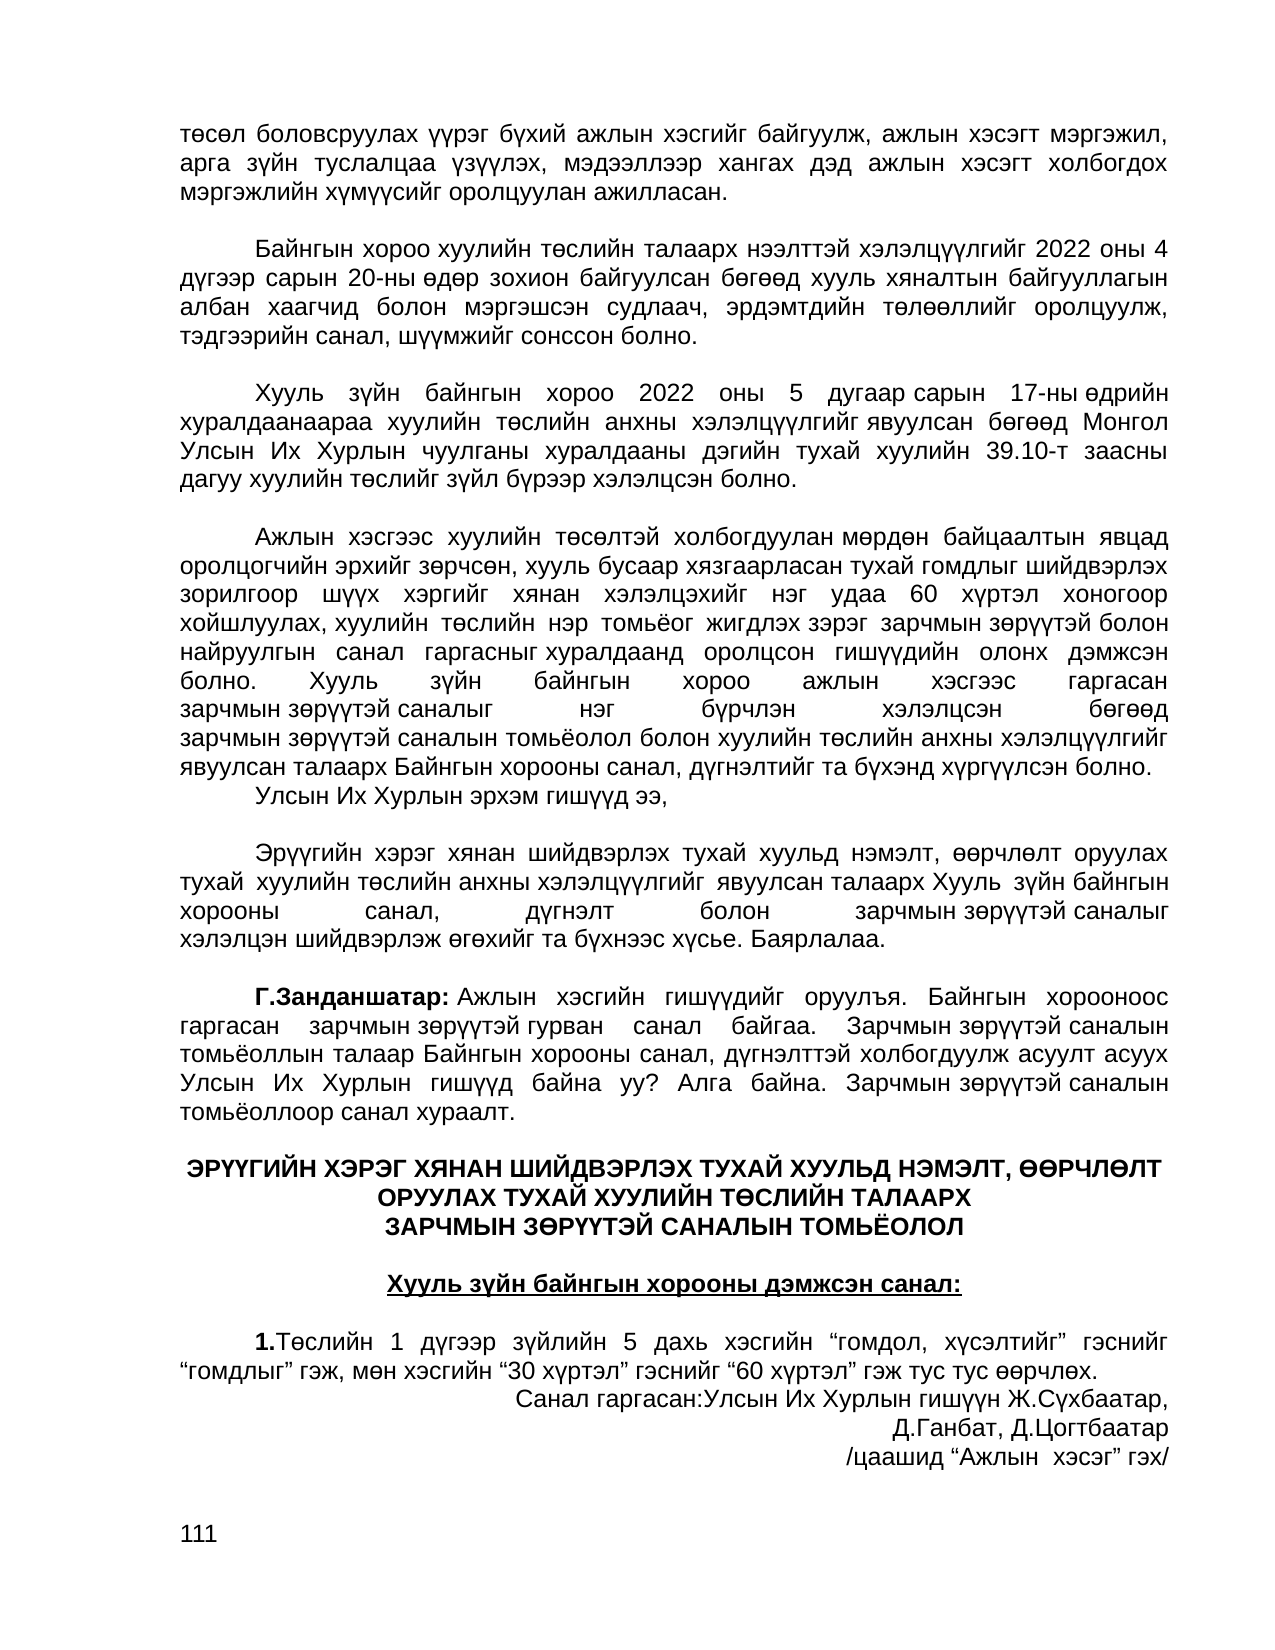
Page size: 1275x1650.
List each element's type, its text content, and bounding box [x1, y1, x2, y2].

text 1.Төслийн 1 дүгээр зүйлийн 5 дахь хэсгийн “гомдол, хүсэлтийг” гэснийг “гомдлыг” гэж, мөн хэсгийн “30 хүртэл” гэснийг “60 хүртэл” гэж тус тус өөрчлөх. [179, 1327, 1169, 1384]
text Санал гаргасан:Улсын Их Хурлын гишүүн Ж.Сүхбаатар, [179, 1384, 1169, 1413]
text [179, 119, 1169, 206]
text Эрүүгийн хэрэг хянан шийдвэрлэх тухай хуульд нэмэлт, өөрчлөлт оруулах тухай хуулийн төслийн анхны хэлэлцүүлгийг явуулсан талаарх Хууль зүйн байнгын хорооны санал, дүгнэлт болон зарчмын зөрүүтэй саналыг хэлэлцэн шийдвэрлэж өгөхийг та бүхнээс хүсье. Баярлалаа. [179, 838, 1169, 953]
text Байнгын хороо хуулийн төслийн талаарх нээлттэй хэлэлцүүлгийг 2022 оны 4 дүгээр сарын 20-ны өдөр зохион байгуулсан бөгөөд хууль хяналтын байгууллагын албан хаагчид болон мэргэшсэн судлаач, эрдэмтдийн төлөөллийг оролцуулж, тэдгээрийн санал, шүүмжийг сонссон болно. [179, 234, 1169, 349]
text Ажлын хэсгээс хуулийн төсөлтэй холбогдуулан мөрдөн байцаалтын явцад оролцогчийн эрхийг зөрчсөн, хууль бусаар хязгаарласан тухай гомдлыг шийдвэрлэх зорилгоор шүүх хэргийг хянан хэлэлцэхийг нэг удаа 60 хүртэл хоногоор хойшлуулах, хуулийн төслийн нэр томьёог жигдлэх зэрэг зарчмын зөрүүтэй болон найруулгын санал гаргасныг хуралдаанд оролцсон гишүүдийн олонх дэмжсэн болно. Хууль зүйн байнгын хороо ажлын хэсгээс гаргасан зарчмын зөрүүтэй саналыг нэг бүрчлэн хэлэлцсэн бөгөөд зарчмын зөрүүтэй саналын томьёолол болон хуулийн төслийн анхны хэлэлцүүлгийг явуулсан талаарх Байнгын хорооны санал, дүгнэлтийг та бүхэнд хүргүүлсэн болно. [179, 522, 1169, 781]
text Улсын Их Хурлын эрхэм гишүүд ээ, [179, 781, 1169, 809]
text /цаашид “Ажлын хэсэг” гэх/ [179, 1442, 1169, 1471]
text Д.Ганбат, Д.Цогтбаатар [179, 1413, 1169, 1442]
text Хууль зүйн байнгын хорооны дэмжсэн санал: [179, 1269, 1169, 1298]
text ЭРҮҮГИЙН ХЭРЭГ ХЯНАН ШИЙДВЭРЛЭХ ТУХАЙ ХУУЛЬД НЭМЭЛТ, ӨӨРЧЛӨЛТ ОРУУЛАХ ТУХАЙ ХУУЛИЙН ТӨСЛИЙН ТАЛААРХ ЗАРЧМЫН ЗӨРҮҮТЭЙ САНАЛЫН ТОМЬЁОЛОЛ [179, 1154, 1169, 1241]
text Г.Занданшатар: Ажлын хэсгийн гишүүдийг оруулъя. Байнгын хорооноос гаргасан зарчмын зөрүүтэй гурван санал байгаа. Зарчмын зөрүүтэй саналын томьёоллын талаар Байнгын хорооны санал, дүгнэлттэй холбогдуулж асуулт асуух Улсын Их Хурлын гишүүд байна уу? Алга байна. Зарчмын зөрүүтэй саналын томьёоллоор санал хураалт. [179, 982, 1169, 1126]
text Хууль зүйн байнгын хороо 2022 оны 5 дугаар сарын 17-ны өдрийн хуралдаанаараа хуулийн төслийн анхны хэлэлцүүлгийг явуулсан бөгөөд Монгол Улсын Их Хурлын чуулганы хуралдааны дэгийн тухай хуулийн 39.10-т заасны дагуу хуулийн төслийг зүйл бүрээр хэлэлцсэн болно. [179, 378, 1169, 493]
